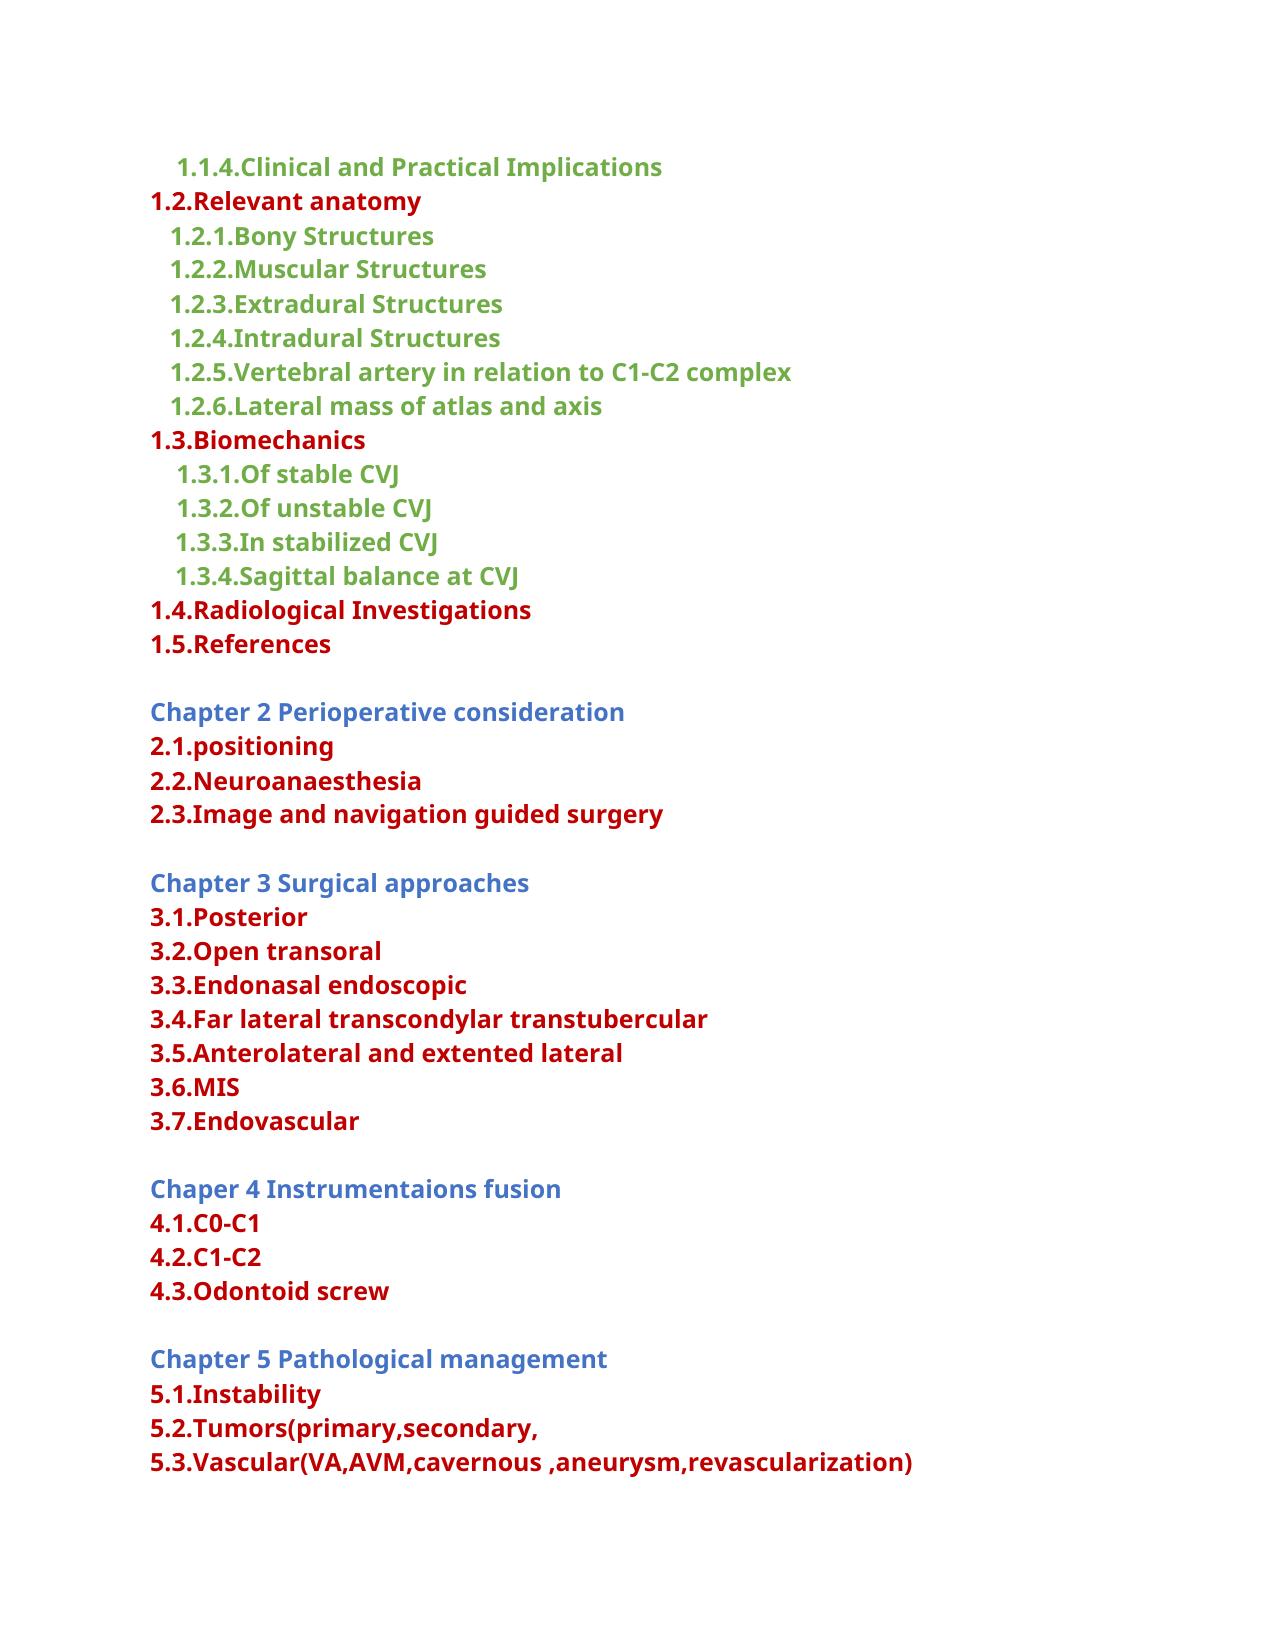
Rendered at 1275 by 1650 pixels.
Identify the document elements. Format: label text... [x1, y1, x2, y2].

text 4.1.C0-C1 [150, 1206, 1125, 1240]
text 2.2.Neuroanaesthesia [150, 763, 1125, 797]
text 1.3.2.Of unstable CVJ [150, 491, 1125, 525]
list 1.2.2.Muscular Structures [150, 252, 1125, 286]
text 5.2.Tumors(primary,secondary, [150, 1410, 1125, 1444]
text 3.7.Endovascular [150, 1104, 1125, 1138]
text 1.2.5.Vertebral artery in relation to C1-C2 complex [150, 354, 1125, 388]
text 1.5.References [150, 627, 1125, 661]
text 3.3.Endonasal endoscopic [150, 967, 1125, 1002]
text 3.6.MIS [150, 1070, 1125, 1104]
text 2.3.Image and navigation guided surgery [150, 797, 1125, 831]
text 1.3.3.In stabilized CVJ [150, 525, 1125, 559]
text 3.5.Anterolateral and extented lateral [150, 1036, 1125, 1070]
text 4.3.Odontoid screw [150, 1274, 1125, 1308]
text 1.3.Biomechanics [150, 422, 1125, 457]
text 1.3.4.Sagittal balance at CVJ [150, 559, 1125, 593]
text 1.4.Radiological Investigations [150, 593, 1125, 627]
list 1.2.Relevant anatomy [150, 184, 1125, 218]
text 1.2.6.Lateral mass of atlas and axis [150, 388, 1125, 422]
text 5.3.Vascular(VA,AVM,cavernous ,aneurysm,revascularization) [150, 1444, 1125, 1478]
text 3.4.Far lateral transcondylar transtubercular [150, 1002, 1125, 1036]
text Chapter 3 Surgical approaches [150, 865, 1125, 899]
text Chapter 5 Pathological management [150, 1342, 1125, 1376]
text 4.2.C1-C2 [150, 1240, 1125, 1274]
text 2.1.positioning [150, 729, 1125, 763]
list 1.2.4.Intradural Structures [150, 320, 1125, 354]
text 1.3.1.Of stable CVJ [150, 457, 1125, 491]
text Chaper 4 Instrumentaions fusion [150, 1172, 1125, 1206]
text 3.1.Posterior [150, 899, 1125, 933]
text 3.2.Open transoral [150, 933, 1125, 967]
text 5.1.Instability [150, 1376, 1125, 1410]
text 1.1.4.Clinical and Practical Implications [150, 150, 1125, 184]
text Chapter 2 Perioperative consideration [150, 695, 1125, 729]
list 1.2.3.Extradural Structures [150, 286, 1125, 320]
list 1.2.1.Bony Structures [150, 218, 1125, 252]
